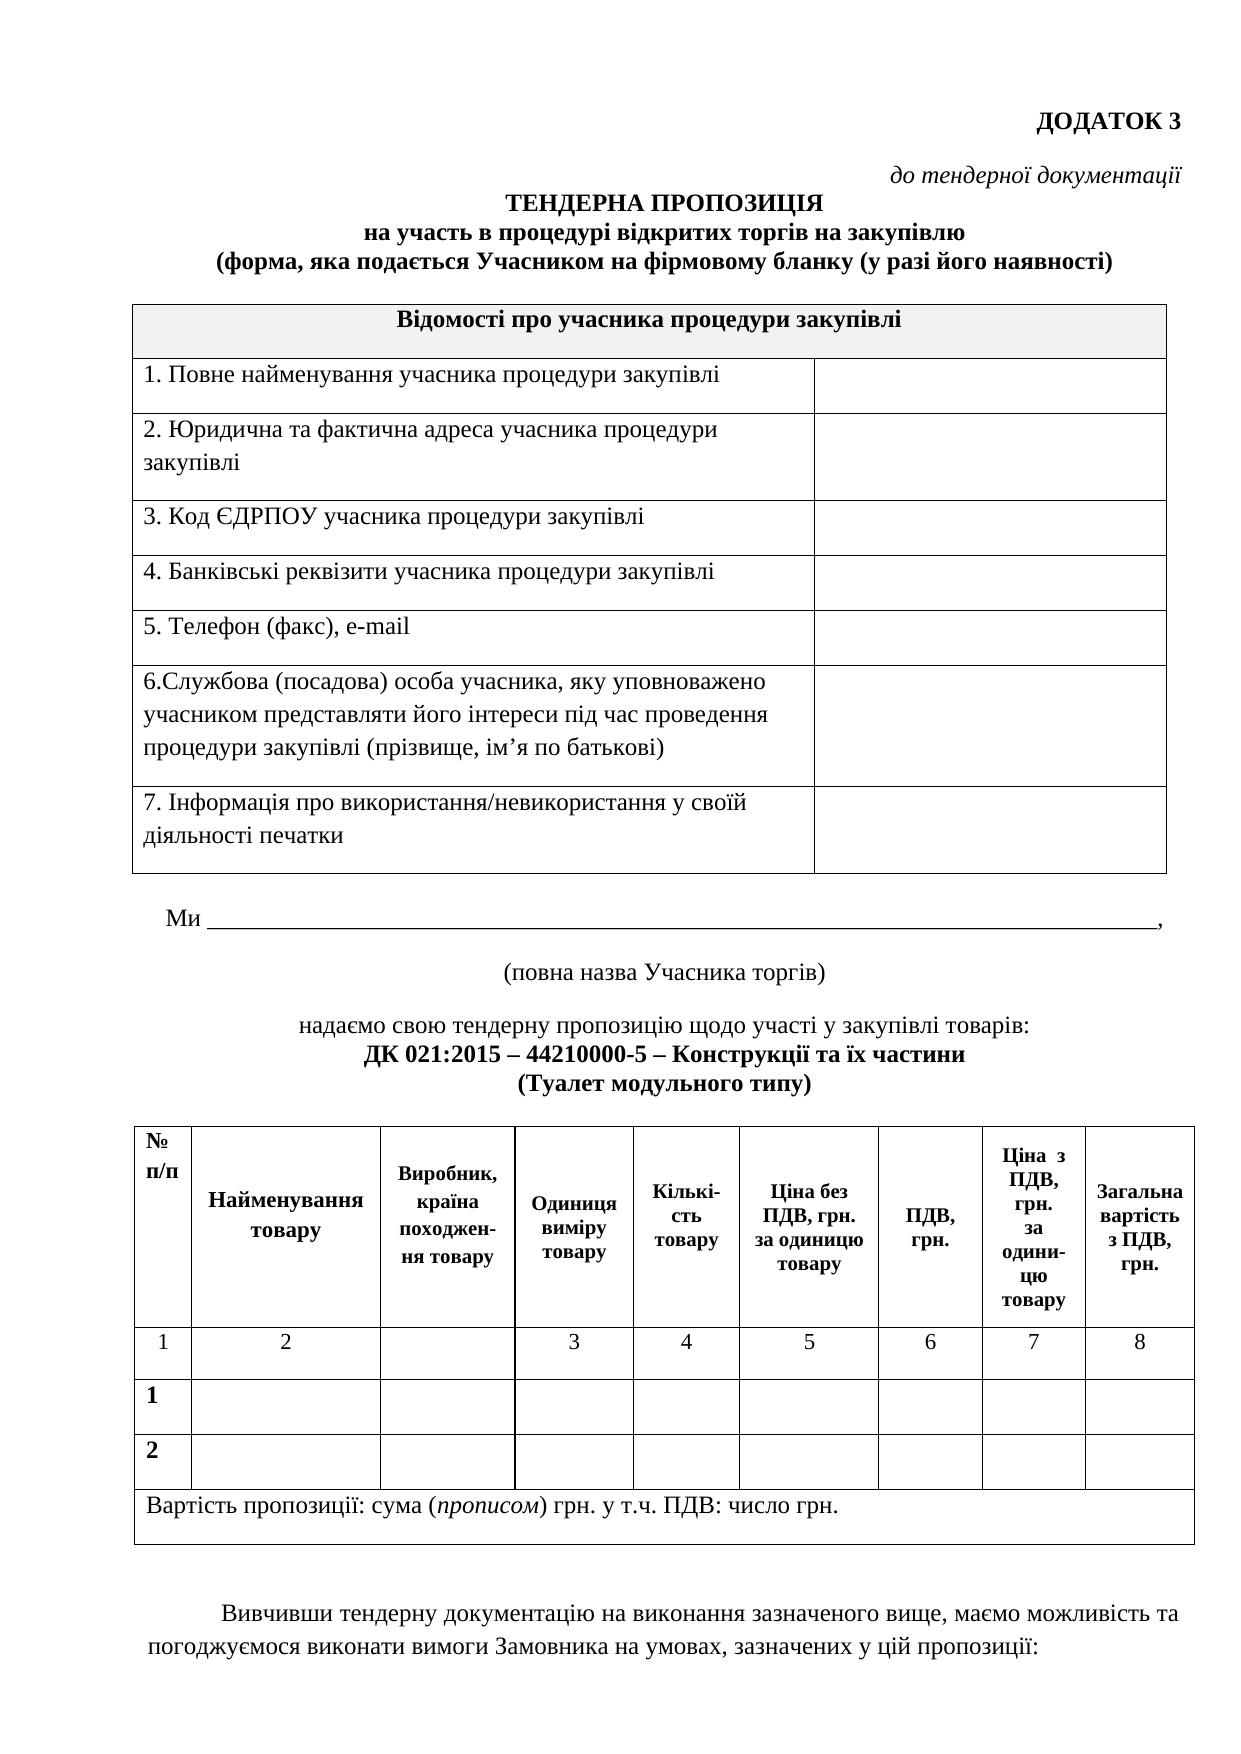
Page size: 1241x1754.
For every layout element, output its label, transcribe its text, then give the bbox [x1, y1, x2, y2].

text до тендерної документації [737, 160, 1181, 188]
text ДОДАТОК 3 [148, 106, 1181, 135]
table_cell 1. Повне найменування учасника процедури закупівлі [133, 359, 814, 413]
table_cell [815, 501, 1166, 555]
table_cell [983, 1380, 1085, 1434]
table_cell 5 [740, 1328, 878, 1379]
table_header Ціна з ПДВ, грн. за одини-цю товару [983, 1127, 1085, 1327]
text Вивчивши тендерну документацію на виконання зазначеного вище, маємо можливість та погоджуємося виконати вимоги Замовника на умовах, зазначених у цій пропозиції: [148, 1598, 1181, 1660]
table_header Виробник, країна походжен-ня товару [381, 1127, 514, 1327]
text (повна назва Учасника торгів) [148, 957, 1181, 986]
table_cell 6 [879, 1328, 982, 1379]
table_cell [516, 1435, 633, 1489]
table_cell 1 [135, 1328, 191, 1379]
table_header Найменування товару [192, 1127, 380, 1327]
table_header Загальна вартість з ПДВ, грн. [1086, 1127, 1194, 1327]
table_cell 5. Телефон (факс), е-mail [133, 611, 814, 665]
table_cell 7 [983, 1328, 1085, 1379]
table_cell [381, 1328, 514, 1379]
table_cell 6.Службова (посадова) особа учасника, яку уповноважено учасником представляти його інтереси під час проведення процедури закупівлі (прізвище, ім’я по батькові) [133, 666, 814, 786]
text (Туалет модульного типу) [148, 1068, 1181, 1097]
table_header ПДВ, грн. [879, 1127, 982, 1327]
text Ми ____________________________________________________________________________, [148, 903, 1181, 932]
table_cell 8 [1086, 1328, 1194, 1379]
table_cell 3 [516, 1328, 633, 1379]
table_header № п/п [135, 1127, 191, 1327]
table_cell [634, 1435, 739, 1489]
table_cell [815, 556, 1166, 610]
table_cell 7. Інформація про використання/невикористання у своїй діяльності печатки [133, 787, 814, 873]
table_cell [740, 1435, 878, 1489]
table_cell [381, 1380, 514, 1434]
table_cell [381, 1435, 514, 1489]
table_cell [815, 787, 1166, 873]
table_cell 2 [192, 1328, 380, 1379]
table_header Відомості про учасника процедури закупівлі [133, 305, 1166, 358]
text ТЕНДЕРНА ПРОПОЗИЦІЯ [148, 188, 1181, 217]
table_cell [879, 1380, 982, 1434]
table_cell Вартість пропозиції: сума (прописом) грн. у т.ч. ПДВ: число грн. [135, 1490, 1194, 1543]
text (форма, яка подається Учасником на фірмовому бланку (у разі його наявності) [148, 246, 1181, 275]
table_cell [1086, 1380, 1194, 1434]
table_cell 3. Код ЄДРПОУ учасника процедури закупівлі [133, 501, 814, 555]
table_cell [815, 359, 1166, 413]
table_cell [740, 1380, 878, 1434]
text на участь в процедурі відкритих торгів на закупівлю [148, 217, 1181, 246]
table_cell [815, 611, 1166, 665]
table_cell 2. Юридична та фактична адреса учасника процедури закупівлі [133, 414, 814, 500]
table_cell [634, 1380, 739, 1434]
table_header Одиниця виміру товару [516, 1127, 633, 1327]
table_cell [983, 1435, 1085, 1489]
table_cell [192, 1380, 380, 1434]
table_cell [1086, 1435, 1194, 1489]
table_cell 1 [135, 1380, 191, 1434]
table_cell [815, 414, 1166, 500]
table_cell [192, 1435, 380, 1489]
table_cell 2 [135, 1435, 191, 1489]
table_header Кількі-сть товару [634, 1127, 739, 1327]
table_cell [516, 1380, 633, 1434]
table_cell 4. Банківські реквізити учасника процедури закупівлі [133, 556, 814, 610]
table_cell 4 [634, 1328, 739, 1379]
table_cell [879, 1435, 982, 1489]
table_cell [815, 666, 1166, 786]
text надаємо свою тендерну пропозицію щодо участі у закупівлі товарів: ДК 021:2015 – 44210000-5 – Конструкції та їх частини [148, 1011, 1181, 1068]
table_header Ціна без ПДВ, грн. за одиницю товару [740, 1127, 878, 1327]
